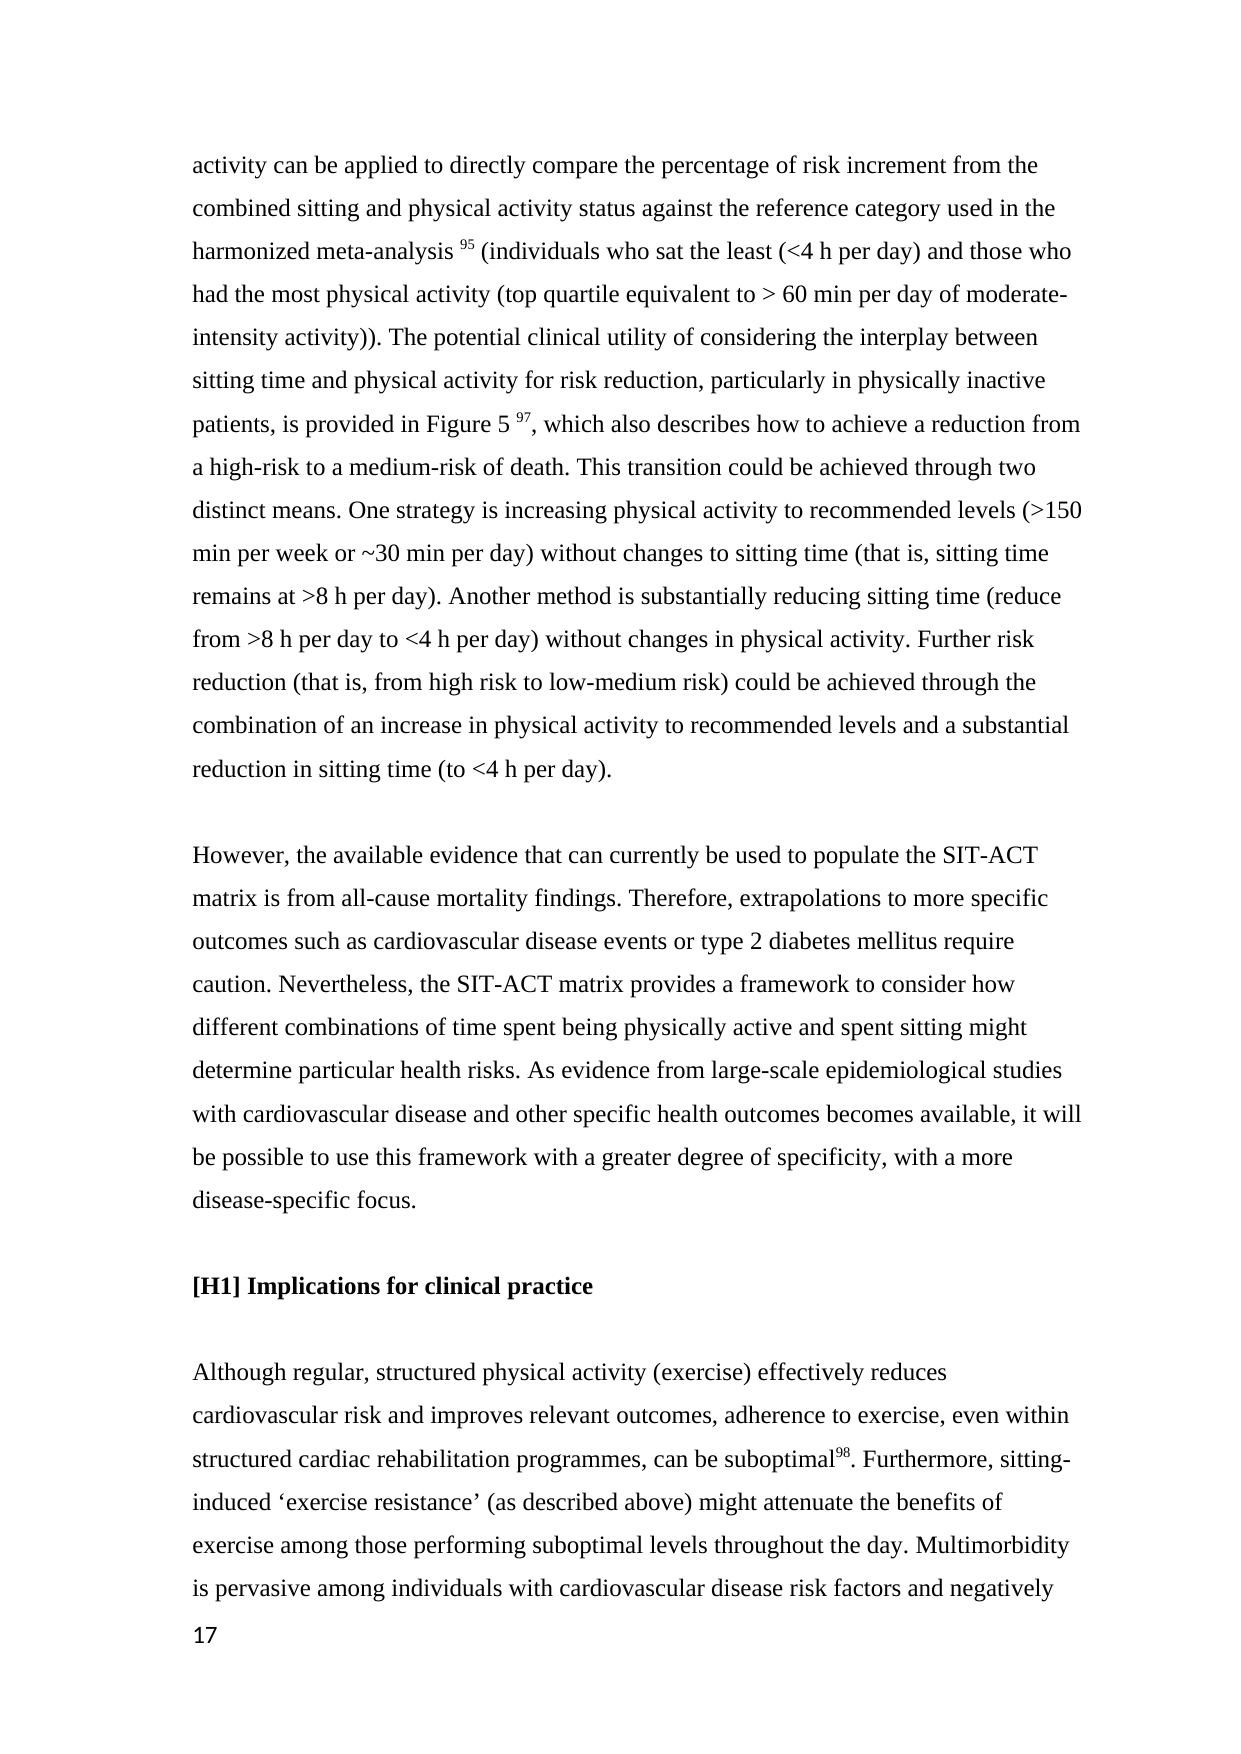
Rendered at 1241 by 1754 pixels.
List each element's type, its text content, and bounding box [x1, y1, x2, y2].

text [H1] Implications for clinical practice [192, 1271, 1090, 1300]
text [192, 150, 1090, 782]
text However, the available evidence that can currently be used to populate the SIT-ACT matrix is from all-cause mortality findings. Therefore, extrapolations to more specific outcomes such as cardiovascular disease events or type 2 diabetes mellitus require caution. Nevertheless, the SIT-ACT matrix provides a framework to consider how different combinations of time spent being physically active and spent sitting might determine particular health risks. As evidence from large-scale epidemiological studies with cardiovascular disease and other specific health outcomes becomes available, it will be possible to use this framework with a greater degree of specificity, with a more disease-specific focus. [192, 840, 1090, 1214]
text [192, 1357, 1090, 1602]
